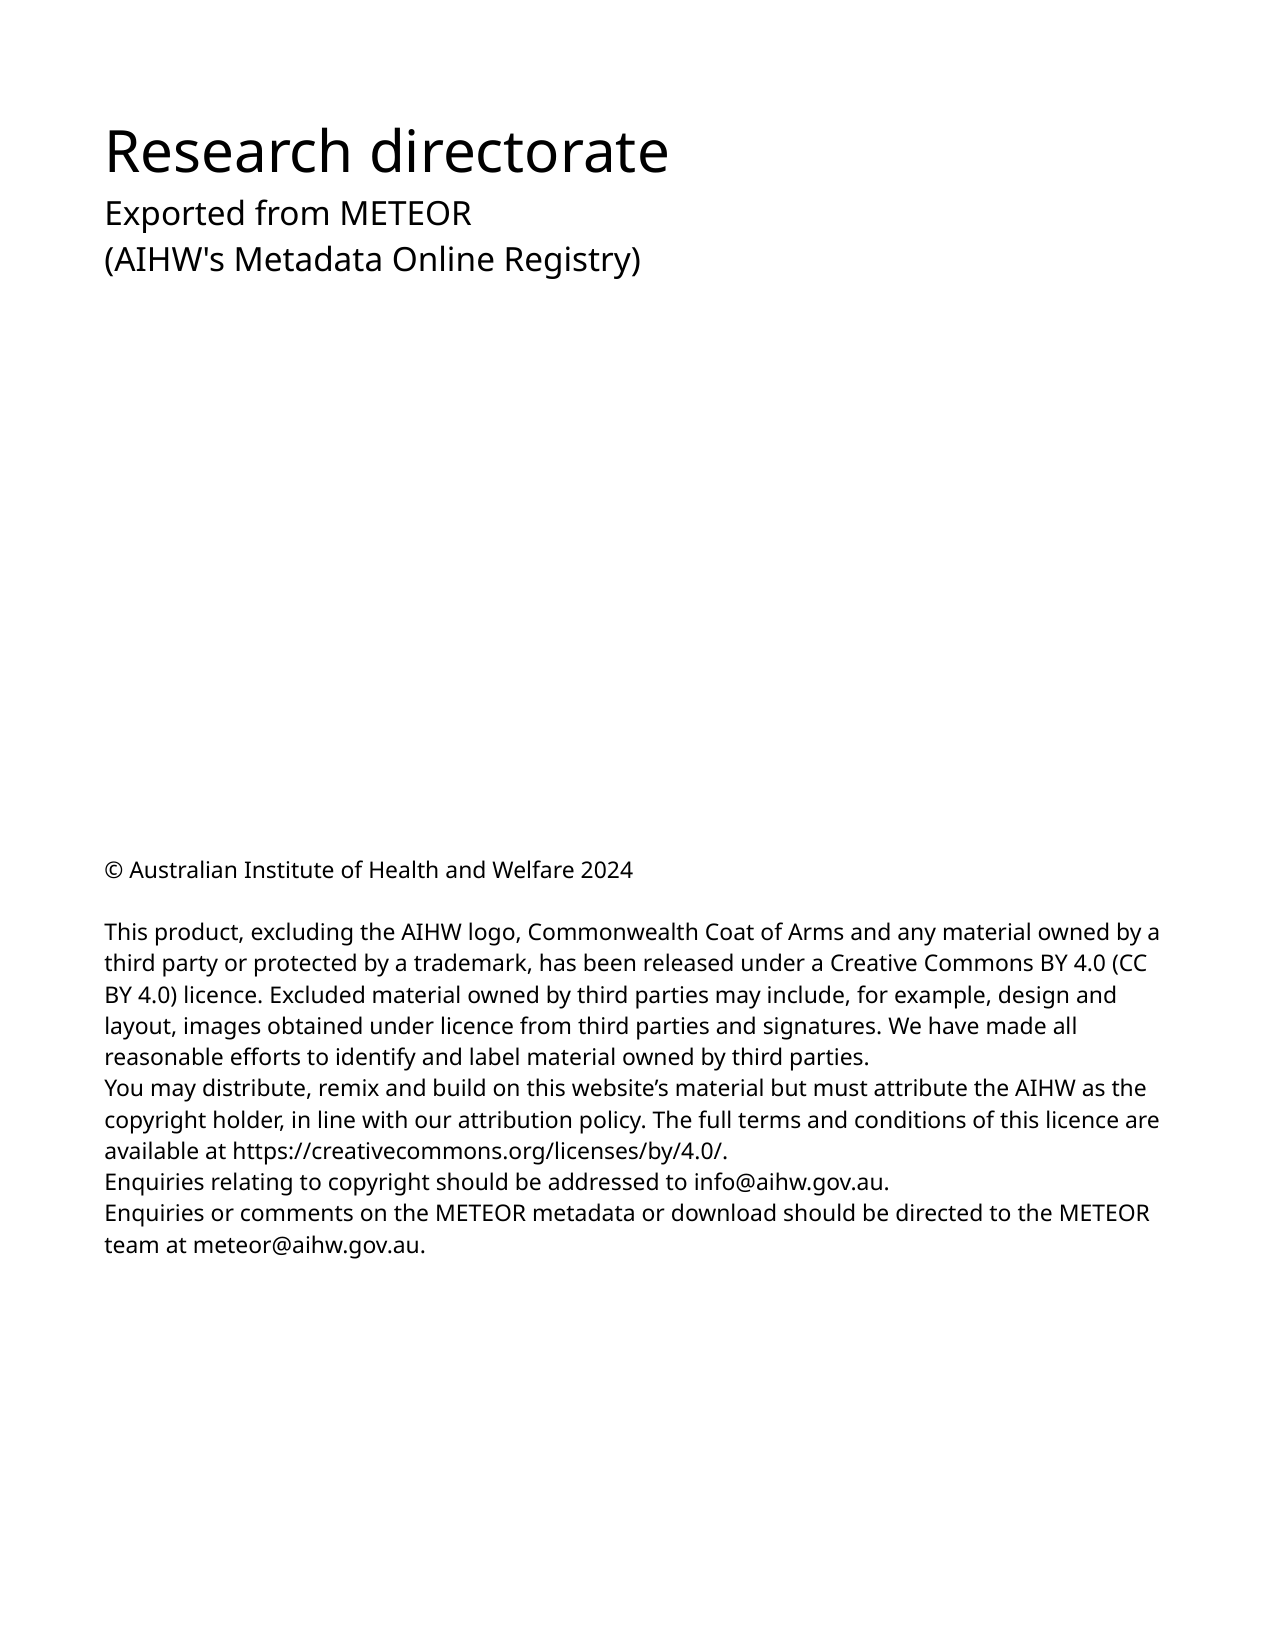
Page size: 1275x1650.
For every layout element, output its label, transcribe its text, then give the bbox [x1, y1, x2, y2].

text © Australian Institute of Health and Welfare 2024 [104, 854, 1171, 885]
text Enquiries or comments on the METEOR metadata or download should be directed to the METEOR team at meteor@aihw.gov.au. [104, 1197, 1171, 1260]
text This product, excluding the AIHW logo, Commonwealth Coat of Arms and any material owned by a third party or protected by a trademark, has been released under a Creative Commons BY 4.0 (CC BY 4.0) licence. Excluded material owned by third parties may include, for example, design and layout, images obtained under licence from third parties and signatures. We have made all reasonable efforts to identify and label material owned by third parties. [104, 916, 1171, 1072]
title Research directorate [104, 110, 1171, 190]
subtitle Exported from METEOR [104, 190, 1171, 235]
subtitle (AIHW's Metadata Online Registry) [104, 235, 1171, 281]
text Enquiries relating to copyright should be addressed to info@aihw.gov.au. [104, 1166, 1171, 1197]
text You may distribute, remix and build on this website’s material but must attribute the AIHW as the copyright holder, in line with our attribution policy. The full terms and conditions of this licence are available at https://creativecommons.org/licenses/by/4.0/. [104, 1072, 1171, 1166]
